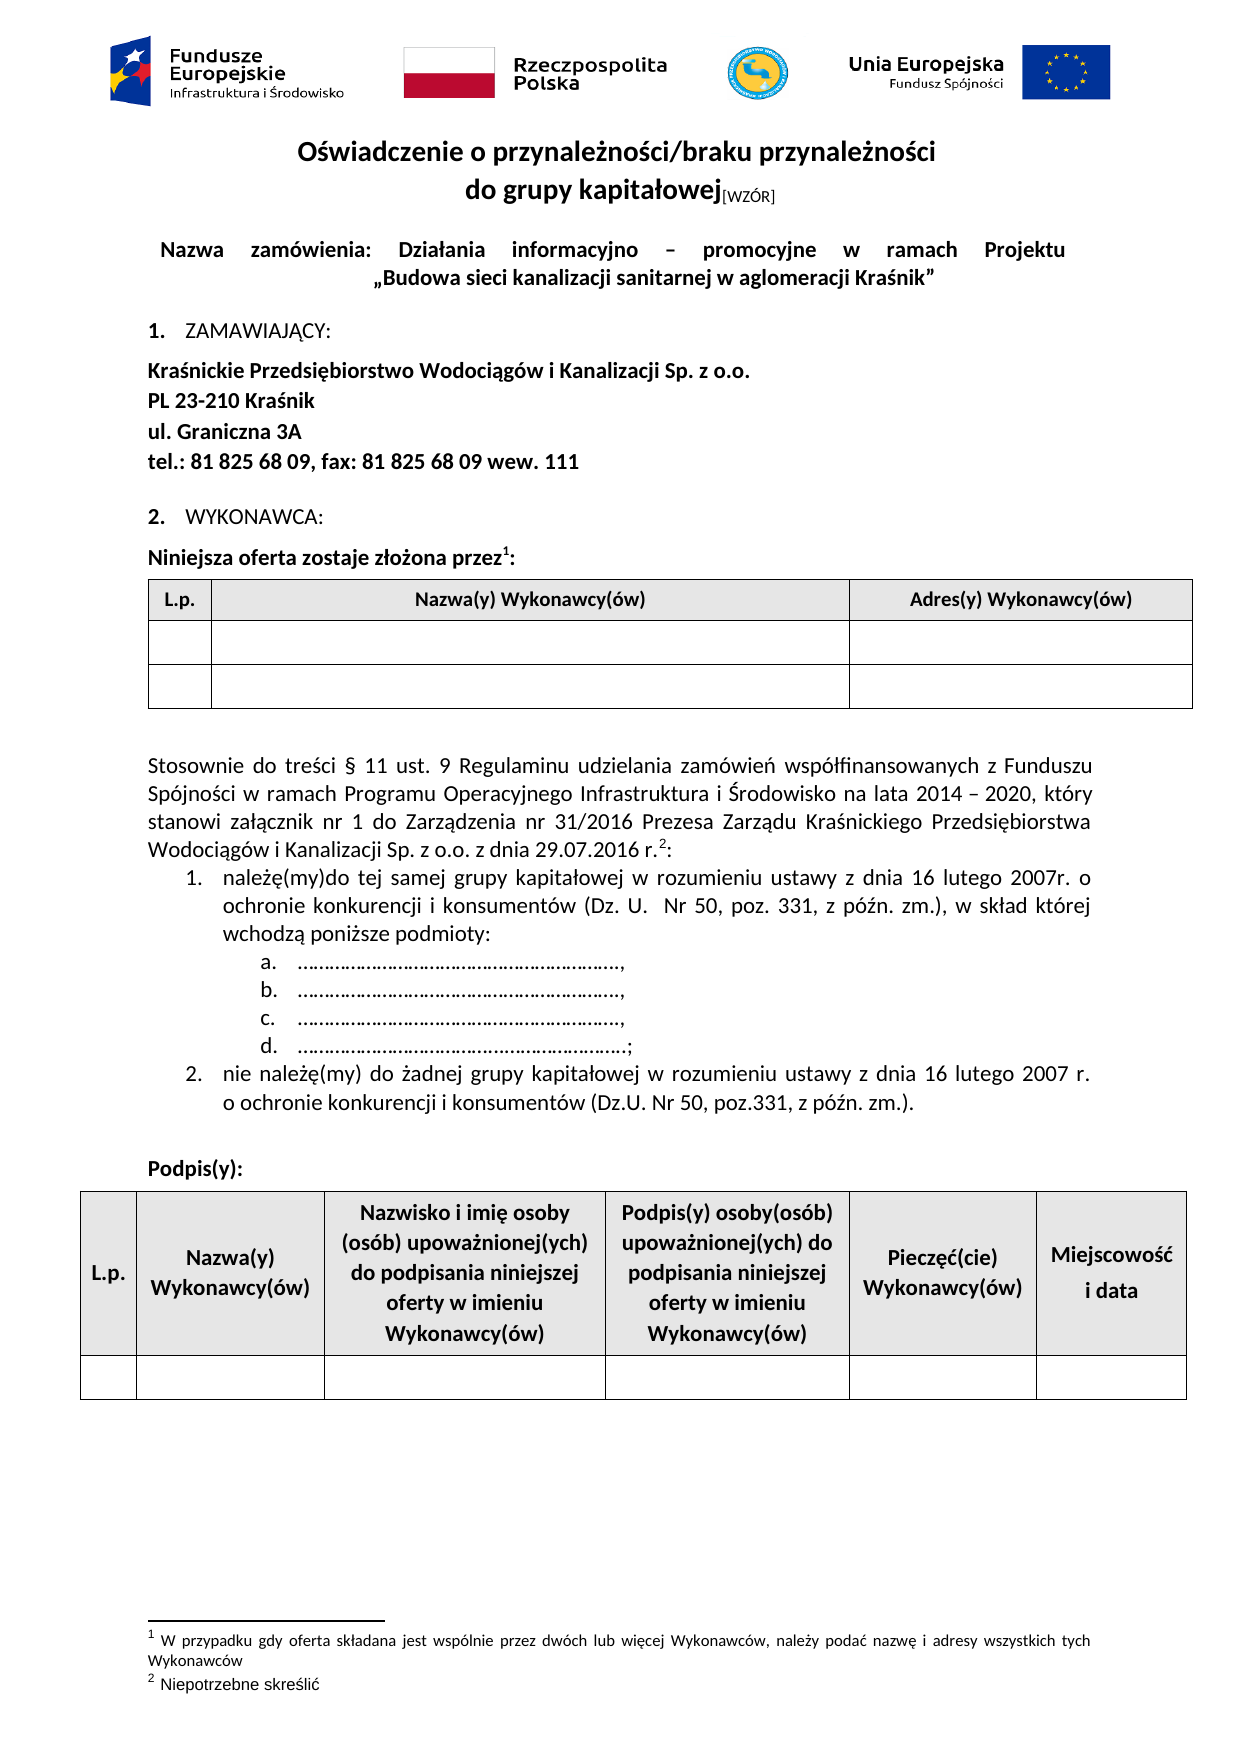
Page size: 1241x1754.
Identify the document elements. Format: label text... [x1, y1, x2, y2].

table_cell [81, 1356, 136, 1399]
table_header Podpis(y) osoby(osób) upoważnionej(ych) do podpisania niniejszej oferty w imieniu Wykonawcy(ów) [606, 1192, 849, 1355]
text Niniejsza oferta zostaje złożona przez: [148, 543, 1093, 571]
table_header Nazwisko i imię osoby (osób) upoważnionej(ych) do podpisania niniejszej oferty w imieniu Wykonawcy(ów) [325, 1192, 605, 1355]
table_cell [850, 665, 1192, 708]
text Oświadczenie o przynależności/braku przynależności do grupy kapitałowej[WZÓR] [148, 133, 1093, 207]
text Stosownie do treści § 11 ust. 9 Regulaminu udzielania zamówień współfinansowanych z Funduszu Spójności w ramach Programu Operacyjnego Infrastruktura i Środowisko na lata 2014 – 2020, który stanowi załącznik nr 1 do Zarządzenia nr 31/2016 Prezesa Zarządu Kraśnickiego Przedsiębiorstwa Wodociągów i Kanalizacji Sp. z o.o. z dnia 29.07.2016 r.: [148, 751, 1093, 863]
list ……………………………………………………., [260, 947, 1093, 976]
subtitle WYKONAWCA: [148, 502, 1093, 530]
text tel.: 81 825 68 09, fax: 81 825 68 09 wew. 111 [148, 447, 1093, 475]
table_cell [137, 1356, 324, 1399]
text Podpis(y): [148, 1154, 1093, 1182]
subtitle ZAMAWIAJĄCY: [148, 316, 1093, 344]
list ………………………………...…………………..; [260, 1032, 1093, 1059]
table_header L.p. [149, 580, 211, 620]
list należę(my)do tej samej grupy kapitałowej w rozumieniu ustawy z dnia 16 lutego 2007r. o ochronie konkurencji i konsumentów (Dz. U. Nr 50, poz. 331, z późn. zm.), w skład której wchodzą poniższe podmioty: [185, 863, 1093, 947]
text PL 23-210 Kraśnik [148, 387, 1093, 415]
table_header Miejscowość i data [1037, 1192, 1186, 1355]
list ……………………………………………………., [260, 1003, 1093, 1032]
text ul. Graniczna 3A [148, 417, 1093, 445]
picture [90, 18, 1153, 117]
list nie należę(my) do żadnej grupy kapitałowej w rozumieniu ustawy z dnia 16 lutego 2007 r. o ochronie konkurencji i konsumentów (Dz.U. Nr 50, poz.331, z późn. zm.). [185, 1059, 1093, 1116]
table_cell [850, 1356, 1036, 1399]
table_cell [149, 621, 211, 664]
table_cell [606, 1356, 849, 1399]
table_header Pieczęć(cie) Wykonawcy(ów) [850, 1192, 1036, 1355]
table_header L.p. [81, 1192, 136, 1355]
table_header Adres(y) Wykonawcy(ów) [850, 580, 1192, 620]
table_cell [850, 621, 1192, 664]
table_cell [325, 1356, 605, 1399]
table_header Nazwa(y) Wykonawcy(ów) [137, 1192, 324, 1355]
text Nazwa zamówienia: Działania informacyjno – promocyjne w ramach Projektu „Budowa sieci kanalizacji sanitarnej w aglomeracji Kraśnik” [160, 235, 1093, 291]
table_cell [149, 665, 211, 708]
table_header Nazwa(y) Wykonawcy(ów) [212, 580, 849, 620]
table_cell [212, 665, 849, 708]
table_cell [1037, 1356, 1186, 1399]
list ……………………………………………………., [260, 976, 1093, 1003]
table_cell [212, 621, 849, 664]
text Kraśnickie Przedsiębiorstwo Wodociągów i Kanalizacji Sp. z o.o. [148, 356, 1093, 384]
